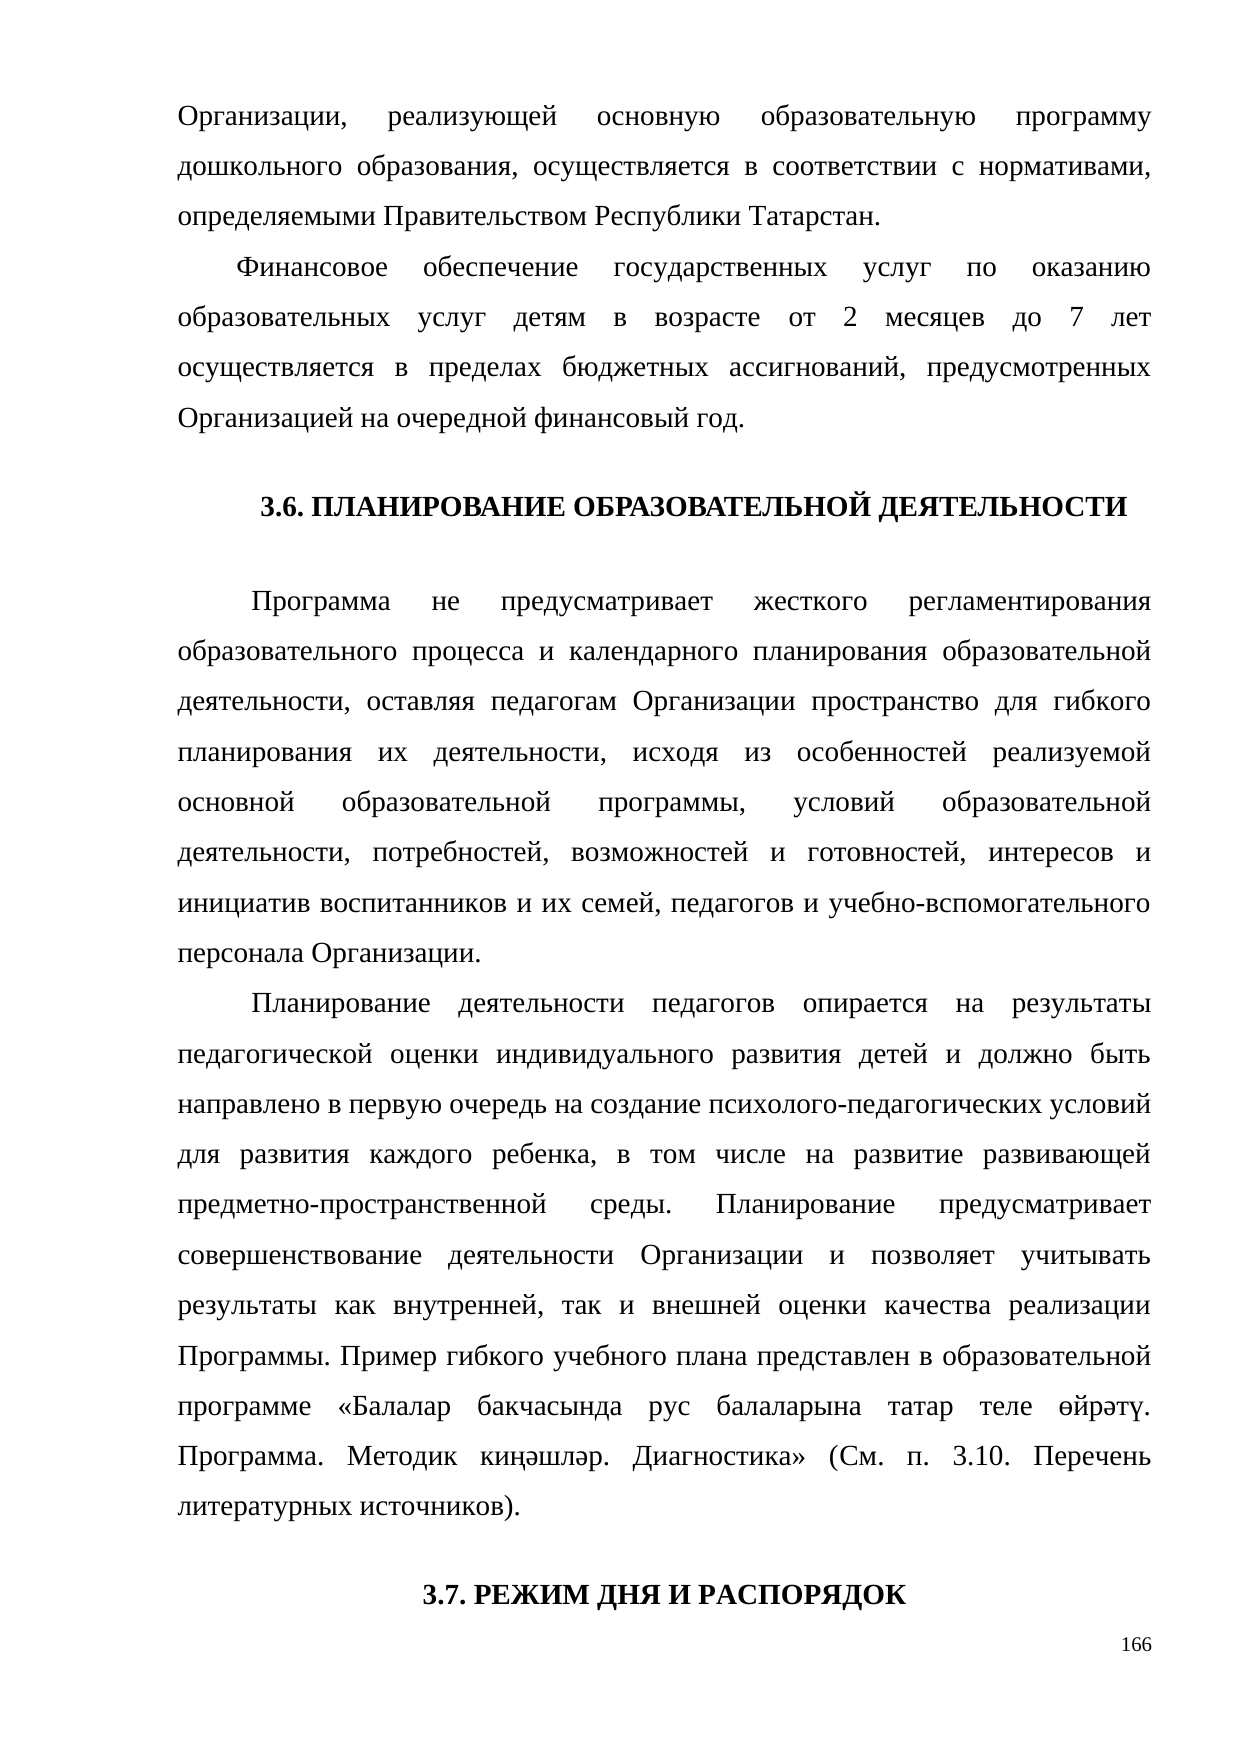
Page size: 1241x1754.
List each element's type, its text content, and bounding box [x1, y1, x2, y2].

text Финансовое обеспечение государственных услуг по оказанию образовательных услуг детям в возрасте от 2 месяцев до 7 лет осуществляется в пределах бюджетных ассигнований, предусмотренных Организацией на очередной финансовый год. [177, 249, 1152, 433]
text Планирование деятельности педагогов опирается на результаты педагогической оценки индивидуального развития детей и должно быть направлено в первую очередь на создание психолого-педагогических условий для развития каждого ребенка, в том числе на развитие развивающей предметно-пространственной среды. Планирование предусматривает совершенствование деятельности Организации и позволяет учитывать результаты как внутренней, так и внешней оценки качества реализации Программы. Пример гибкого учебного плана представлен в образовательной программе «Балалар бакчасында рус балаларына татар теле өйрәтү. Программа. Методик киңәшләр. Диагностика» (См. п. 3.10. Перечень литературных источников). [177, 985, 1152, 1522]
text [177, 98, 1152, 232]
text 3.6. ПЛАНИРОВАНИЕ ОБРАЗОВАТЕЛЬНОЙ ДЕЯТЕЛЬНОСТИ [177, 489, 1152, 523]
text 3.7. РЕЖИМ ДНЯ И РАСПОРЯДОК [177, 1577, 1152, 1611]
text Программа не предусматривает жесткого регламентирования образовательного процесса и календарного планирования образовательной деятельности, оставляя педагогам Организации пространство для гибкого планирования их деятельности, исходя из особенностей реализуемой основной образовательной программы, условий образовательной деятельности, потребностей, возможностей и готовностей, интересов и инициатив воспитанников и их семей, педагогов и учебно-вспомогательного персонала Организации. [177, 583, 1152, 969]
